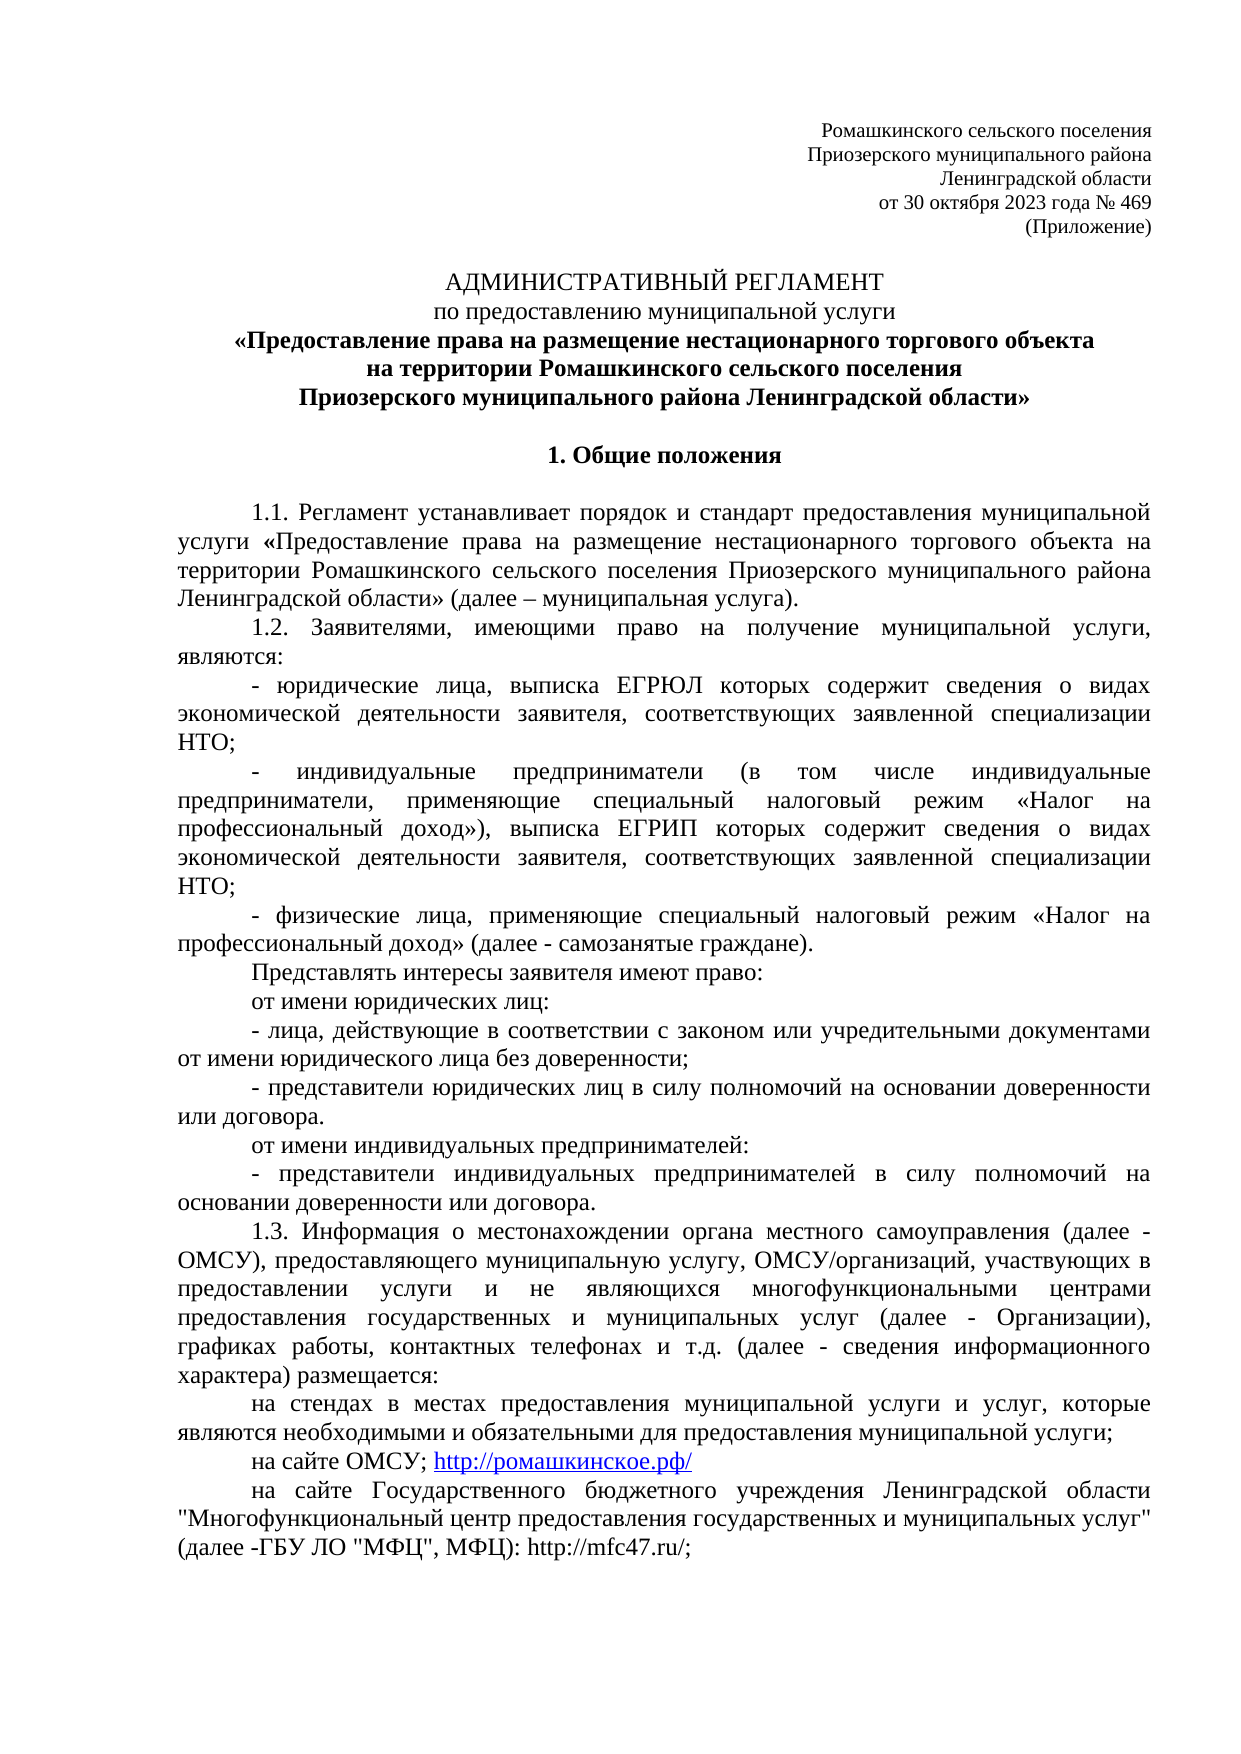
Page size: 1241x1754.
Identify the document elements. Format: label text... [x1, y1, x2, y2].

text на территории Ромашкинского сельского поселения [177, 353, 1152, 382]
text Ромашкинского сельского поселения [177, 118, 1152, 142]
text - представители юридических лиц в силу полномочий на основании доверенности или договора. [177, 1072, 1152, 1130]
text АДМИНИСТРАТИВНЫЙ РЕГЛАМЕНТ [177, 267, 1152, 296]
text Приозерского муниципального района [177, 142, 1152, 166]
text на стендах в местах предоставления муниципальной услуги и услуг, которые являются необходимыми и обязательными для предоставления муниципальной услуги; [177, 1388, 1152, 1446]
text на сайте Государственного бюджетного учреждения Ленинградской области "Многофункциональный центр предоставления государственных и муниципальных услуг" (далее -ГБУ ЛО "МФЦ", МФЦ): http://mfc47.ru/; [177, 1475, 1152, 1561]
text от имени индивидуальных предпринимателей: [177, 1130, 1152, 1158]
text Ленинградской области [177, 166, 1152, 190]
text - индивидуальные предприниматели (в том числе индивидуальные предприниматели, применяющие специальный налоговый режим «Налог на профессиональный доход»), выписка ЕГРИП которых содержит сведения о видах экономической деятельности заявителя, соответствующих заявленной специализации НТО; [177, 756, 1152, 900]
text - юридические лица, выписка ЕГРЮЛ которых содержит сведения о видах экономической деятельности заявителя, соответствующих заявленной специализации НТО; [177, 670, 1152, 756]
text от имени юридических лиц: [177, 986, 1152, 1015]
text - лица, действующие в соответствии с законом или учредительными документами от имени юридического лица без доверенности; [177, 1015, 1152, 1072]
text Представлять интересы заявителя имеют право: [177, 957, 1152, 986]
text по предоставлению муниципальной услуги [177, 296, 1152, 325]
text Приозерского муниципального района Ленинградской области» [177, 382, 1152, 411]
text 1.2. Заявителями, имеющими право на получение муниципальной услуги, являются: [177, 612, 1152, 670]
text 1.3. Информация о местонахождении органа местного самоуправления (далее - ОМСУ), предоставляющего муниципальную услугу, ОМСУ/организаций, участвующих в предоставлении услуги и не являющихся многофункциональными центрами предоставления государственных и муниципальных услуг (далее - Организации), графиках работы, контактных телефонах и т.д. (далее - сведения информационного характера) размещается: [177, 1216, 1152, 1388]
text «Предоставление права на размещение нестационарного торгового объекта [177, 325, 1152, 353]
text - представители индивидуальных предпринимателей в силу полномочий на основании доверенности или договора. [177, 1158, 1152, 1216]
text от 30 октября 2023 года № 469 [177, 190, 1152, 214]
text 1.1. Регламент устанавливает порядок и стандарт предоставления муниципальной услуги «Предоставление права на размещение нестационарного торгового объекта на территории Ромашкинского сельского поселения Приозерского муниципального района Ленинградской области» (далее – муниципальная услуга). [177, 497, 1152, 612]
text - физические лица, применяющие специальный налоговый режим «Налог на профессиональный доход» (далее - самозанятые граждане). [177, 900, 1152, 957]
text 1. Общие положения [177, 440, 1152, 468]
text на сайте ОМСУ; http://ромашкинское.рф/ [177, 1446, 1152, 1475]
text (Приложение) [177, 214, 1152, 238]
